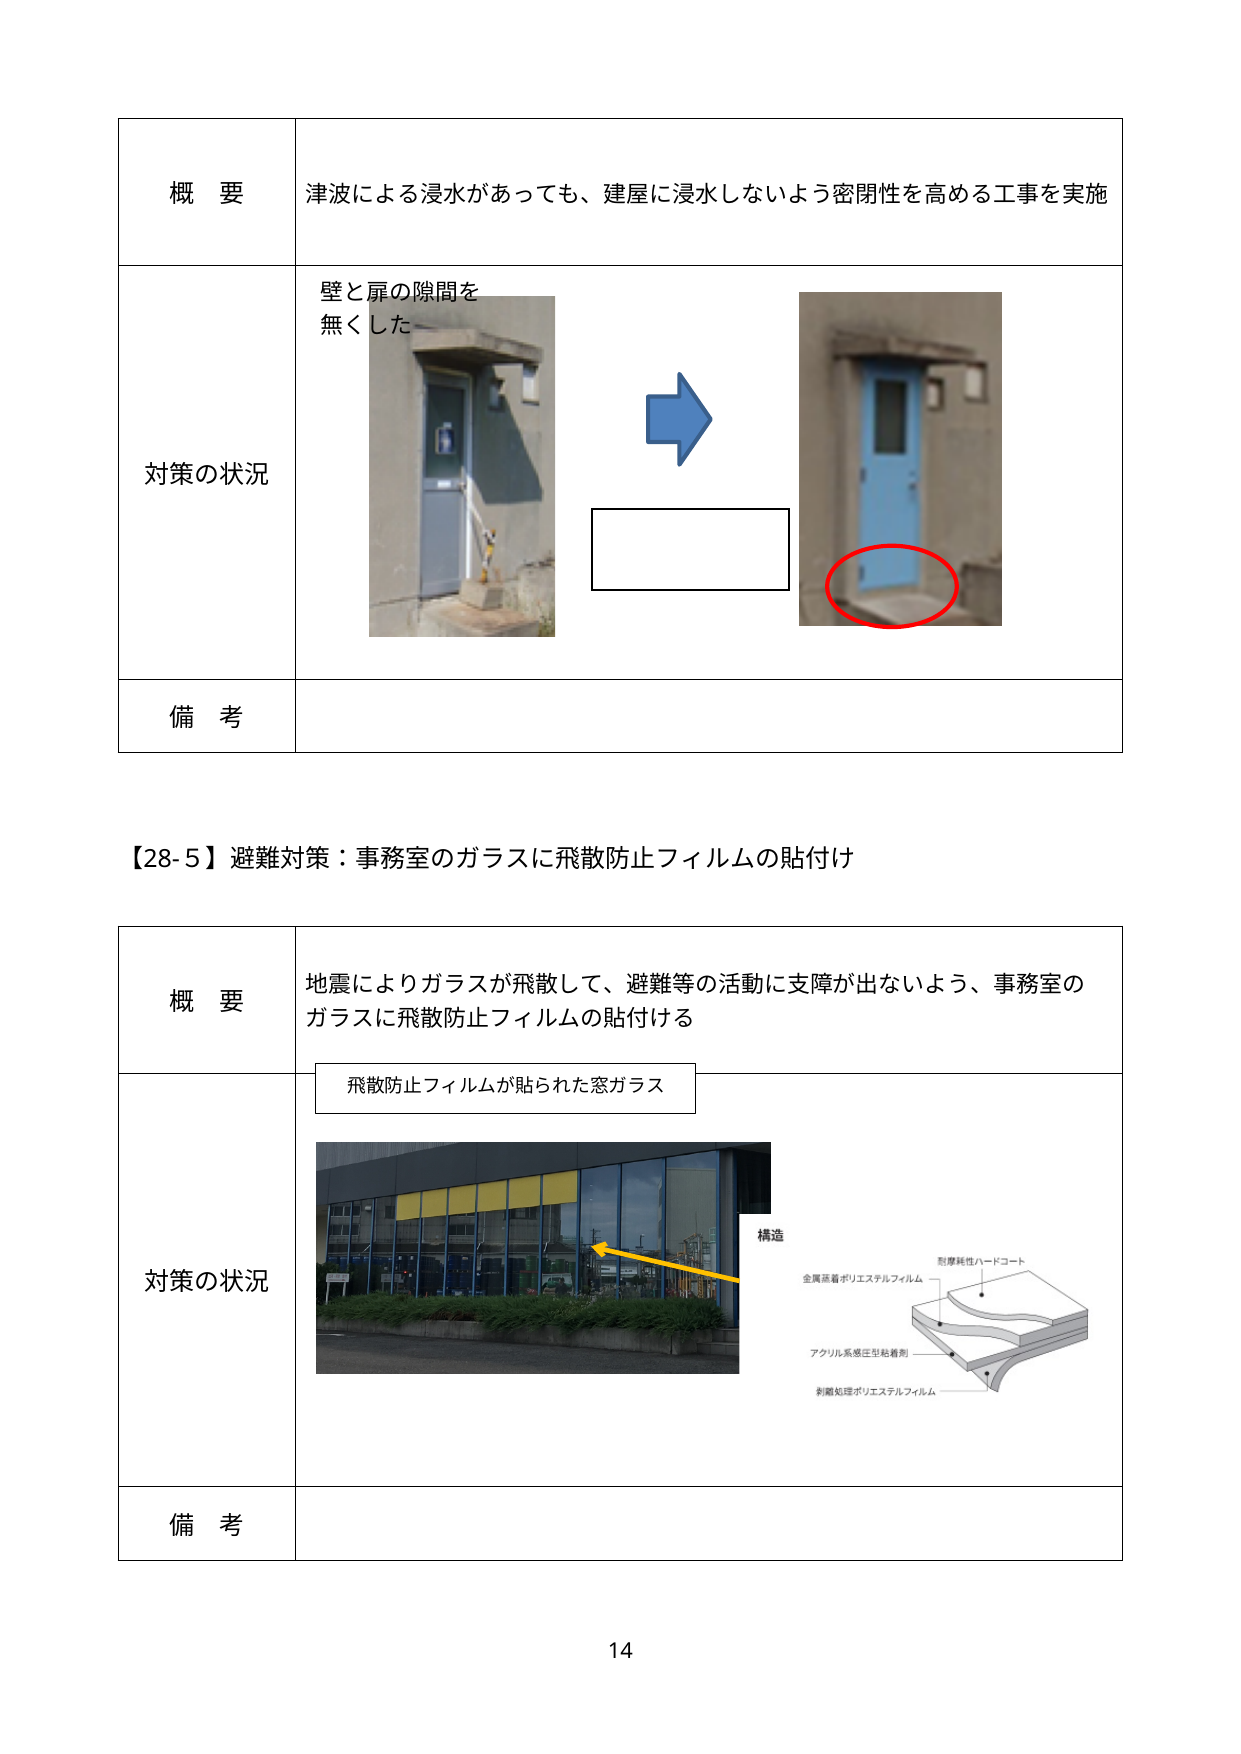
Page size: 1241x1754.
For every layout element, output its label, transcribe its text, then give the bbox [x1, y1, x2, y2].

table_cell 対策の状況 [119, 266, 295, 678]
table_cell [296, 1074, 1122, 1486]
table_cell [296, 680, 1122, 752]
picture [799, 292, 1002, 626]
picture [830, 548, 954, 624]
text 【28-５】避難対策：事務室のガラスに飛散防止フィルムの貼付け [118, 822, 1122, 891]
table_cell 備 考 [119, 1487, 295, 1560]
table_header 地震によりガラスが飛散して、避難等の活動に支障が出ないよう、事務室の ガラスに飛散防止フィルムの貼付ける [296, 927, 1122, 1073]
table_cell [296, 266, 1122, 678]
table_header 概 要 [119, 119, 295, 265]
picture [369, 296, 556, 637]
table_cell 対策の状況 [119, 1074, 295, 1486]
table_header 概 要 [119, 927, 295, 1073]
table_header 津波による浸水があっても、建屋に浸水しないよう密閉性を高める工事を実施 [296, 119, 1122, 265]
picture [316, 1142, 1107, 1425]
table_cell 備 考 [119, 680, 295, 752]
table_cell [296, 1487, 1122, 1560]
